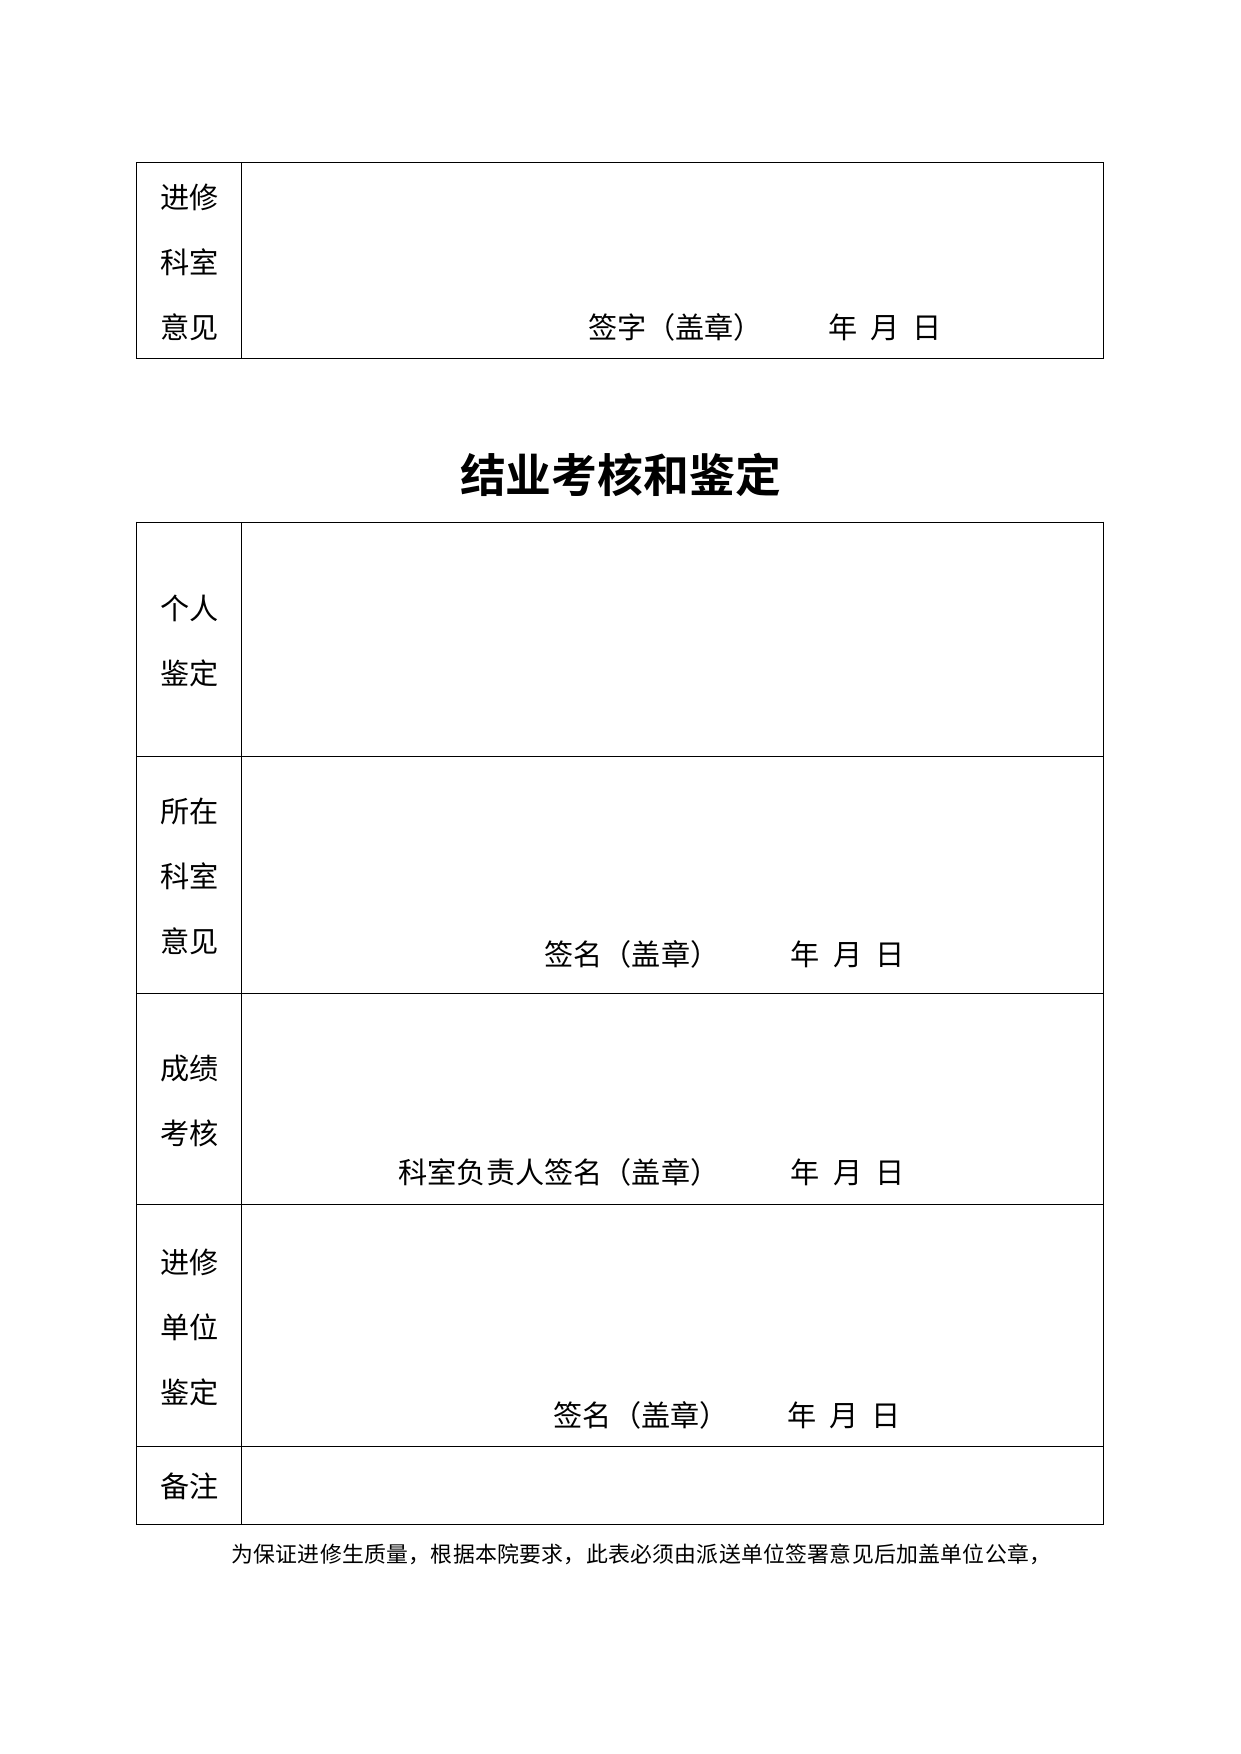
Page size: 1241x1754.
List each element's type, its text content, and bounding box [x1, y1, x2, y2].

table_cell 进修单位鉴定 [137, 1205, 241, 1446]
table_header 个人鉴定 [137, 523, 241, 756]
table_cell [242, 1447, 1103, 1523]
table_cell 进修科室意见 [137, 163, 241, 358]
table_cell 备注 [137, 1447, 241, 1523]
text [187, 1537, 1053, 1569]
table_cell 所在科室意见 [137, 757, 241, 993]
table_cell 签名（盖章） 年 月 日 [242, 1205, 1103, 1446]
table_cell 签名（盖章） 年 月 日 [242, 757, 1103, 993]
table_cell 成绩考核 [137, 994, 241, 1203]
text 结业考核和鉴定 [187, 424, 1053, 522]
table_header [242, 523, 1103, 756]
table_cell 签字（盖章） 年 月 日 [242, 163, 1103, 358]
table_cell 科室负责人签名（盖章） 年 月 日 [242, 994, 1103, 1203]
